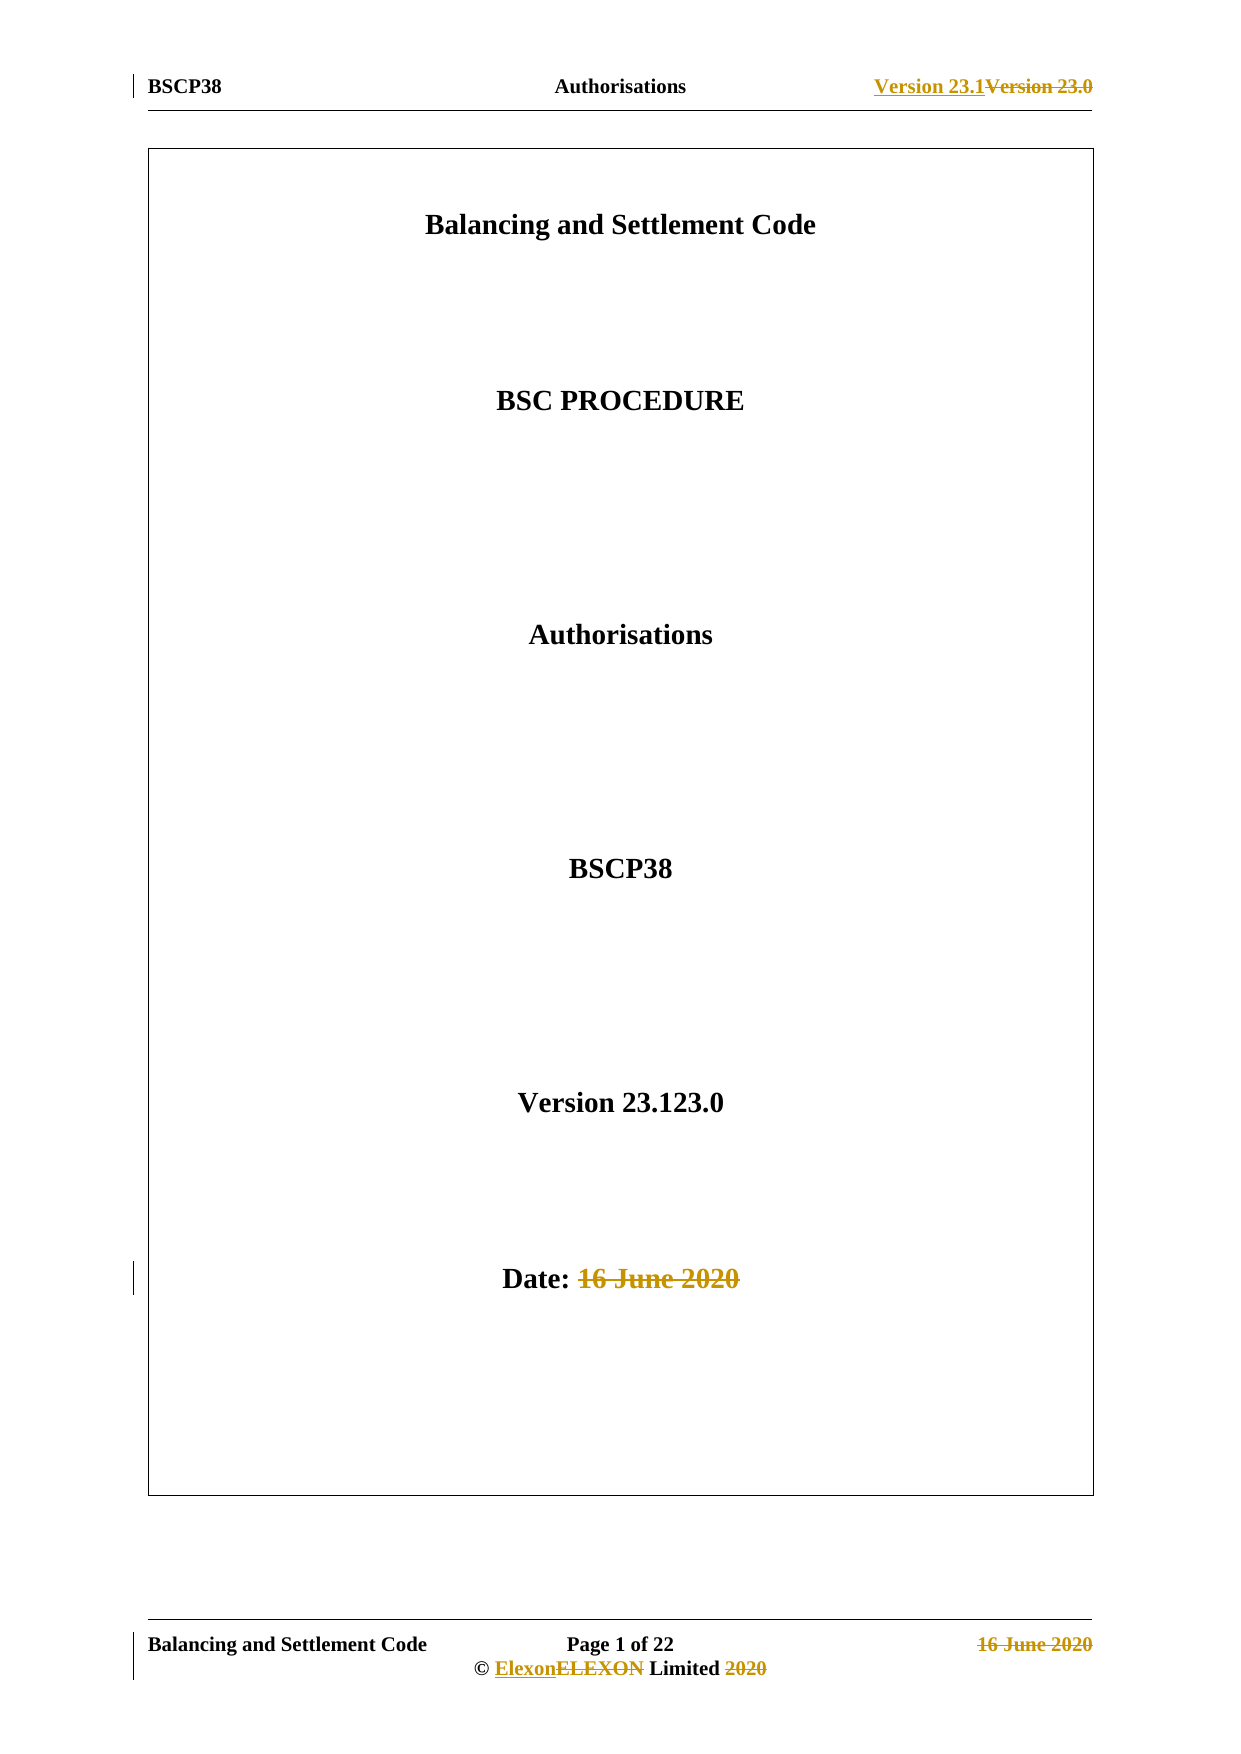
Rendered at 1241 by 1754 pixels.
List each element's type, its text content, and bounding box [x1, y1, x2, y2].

table_header Balancing and Settlement Code BSC PROCEDURE Authorisations BSCP38 Version Date: [149, 149, 1093, 1495]
